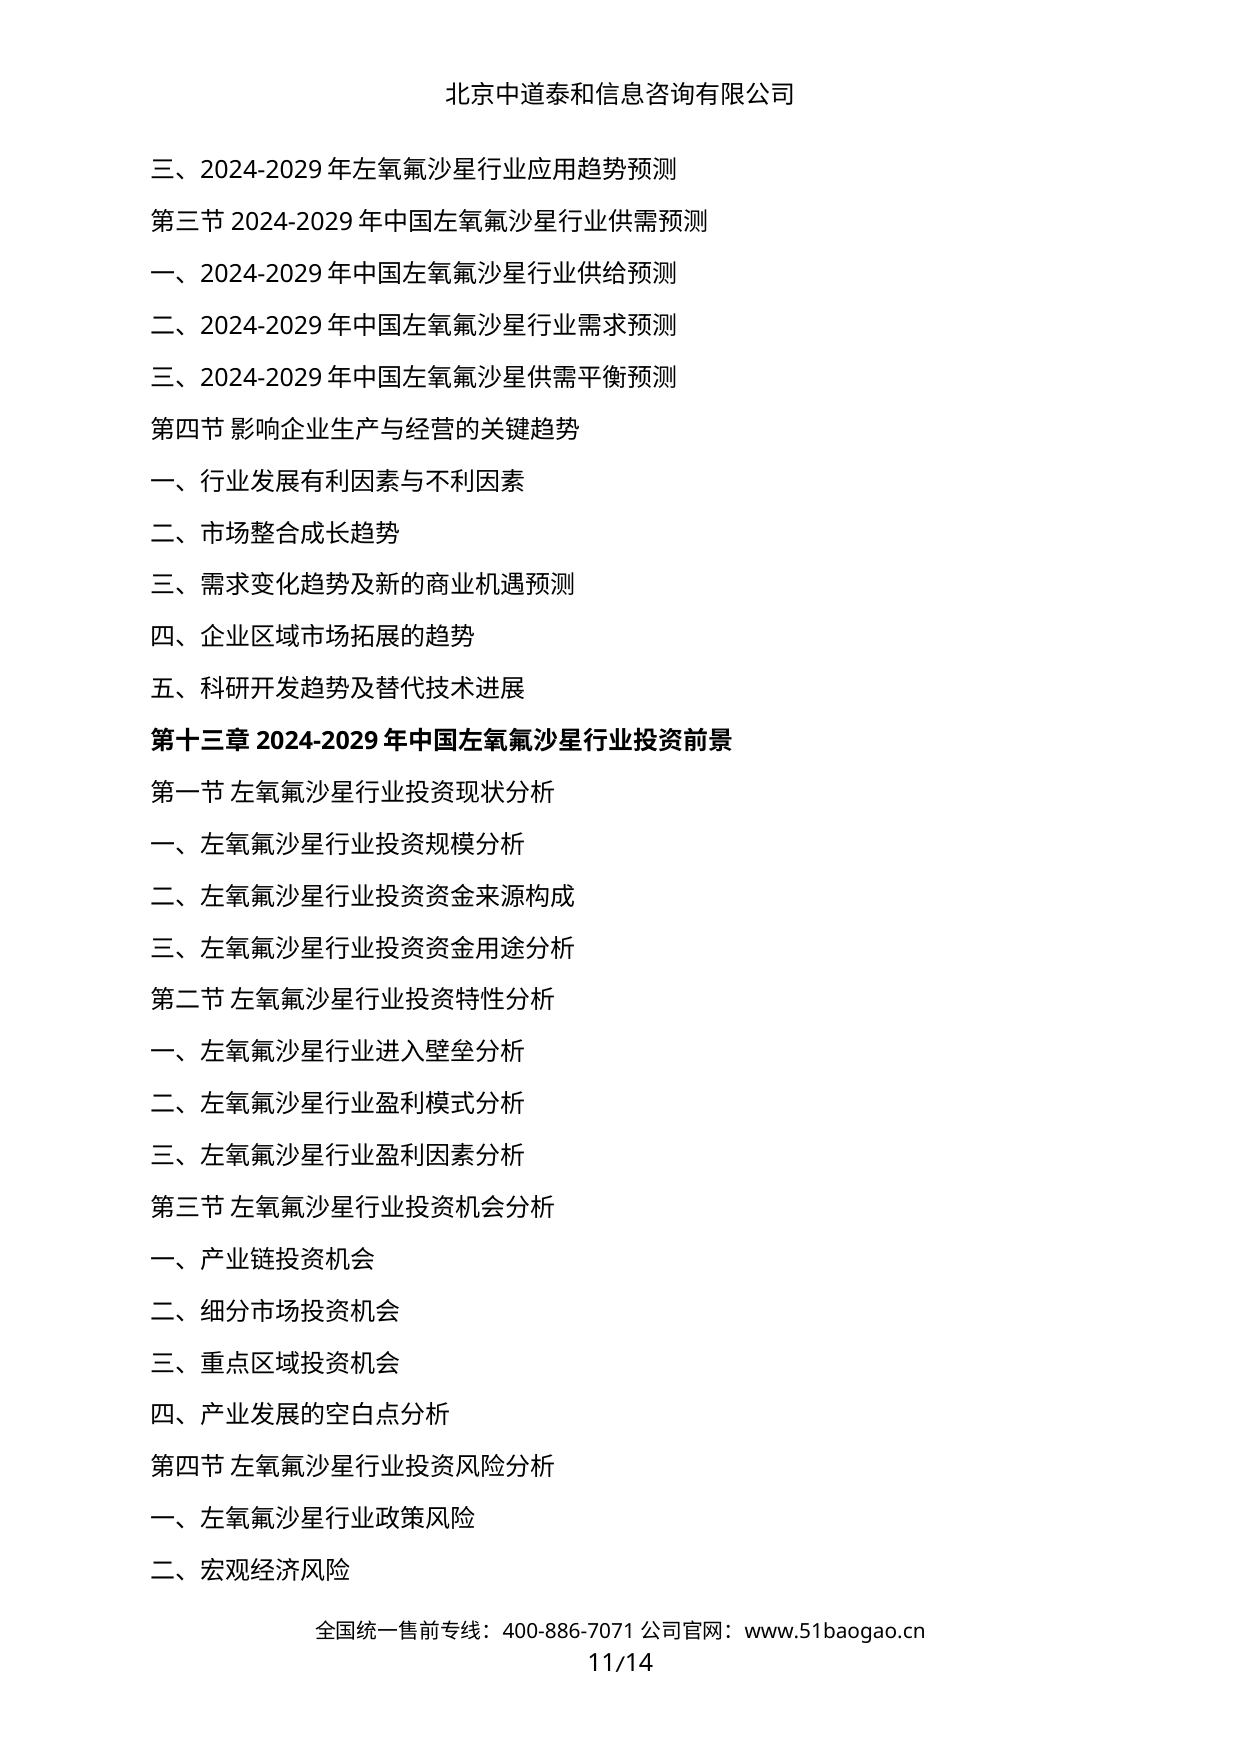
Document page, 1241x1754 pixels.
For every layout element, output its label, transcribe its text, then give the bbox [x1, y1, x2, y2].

text 二、左氧氟沙星行业投资资金来源构成 [150, 876, 1090, 912]
text 三、左氧氟沙星行业盈利因素分析 [150, 1136, 1090, 1172]
text 三、2024-2029年左氧氟沙星行业应用趋势预测 [150, 150, 1090, 186]
text 二、左氧氟沙星行业盈利模式分析 [150, 1084, 1090, 1120]
text 第一节 左氧氟沙星行业投资现状分析 [150, 772, 1090, 809]
text 一、行业发展有利因素与不利因素 [150, 461, 1090, 497]
text 第三节 左氧氟沙星行业投资机会分析 [150, 1187, 1090, 1224]
text 二、细分市场投资机会 [150, 1291, 1090, 1327]
text 三、2024-2029年中国左氧氟沙星供需平衡预测 [150, 357, 1090, 394]
text 第十三章 2024-2029年中国左氧氟沙星行业投资前景 [150, 721, 1090, 757]
text 三、左氧氟沙星行业投资资金用途分析 [150, 928, 1090, 964]
text 二、2024-2029年中国左氧氟沙星行业需求预测 [150, 306, 1090, 342]
text 第二节 左氧氟沙星行业投资特性分析 [150, 980, 1090, 1016]
text 四、企业区域市场拓展的趋势 [150, 617, 1090, 653]
text 四、产业发展的空白点分析 [150, 1395, 1090, 1431]
text 一、2024-2029年中国左氧氟沙星行业供给预测 [150, 254, 1090, 290]
text 三、需求变化趋势及新的商业机遇预测 [150, 565, 1090, 601]
text 一、左氧氟沙星行业政策风险 [150, 1499, 1090, 1535]
text 五、科研开发趋势及替代技术进展 [150, 669, 1090, 705]
text 一、产业链投资机会 [150, 1239, 1090, 1276]
text 第四节 左氧氟沙星行业投资风险分析 [150, 1447, 1090, 1483]
text 二、宏观经济风险 [150, 1551, 1090, 1587]
text 第三节 2024-2029年中国左氧氟沙星行业供需预测 [150, 202, 1090, 238]
text 一、左氧氟沙星行业投资规模分析 [150, 824, 1090, 861]
text 二、市场整合成长趋势 [150, 513, 1090, 549]
text 三、重点区域投资机会 [150, 1343, 1090, 1379]
text 第四节 影响企业生产与经营的关键趋势 [150, 409, 1090, 446]
text 一、左氧氟沙星行业进入壁垒分析 [150, 1032, 1090, 1068]
